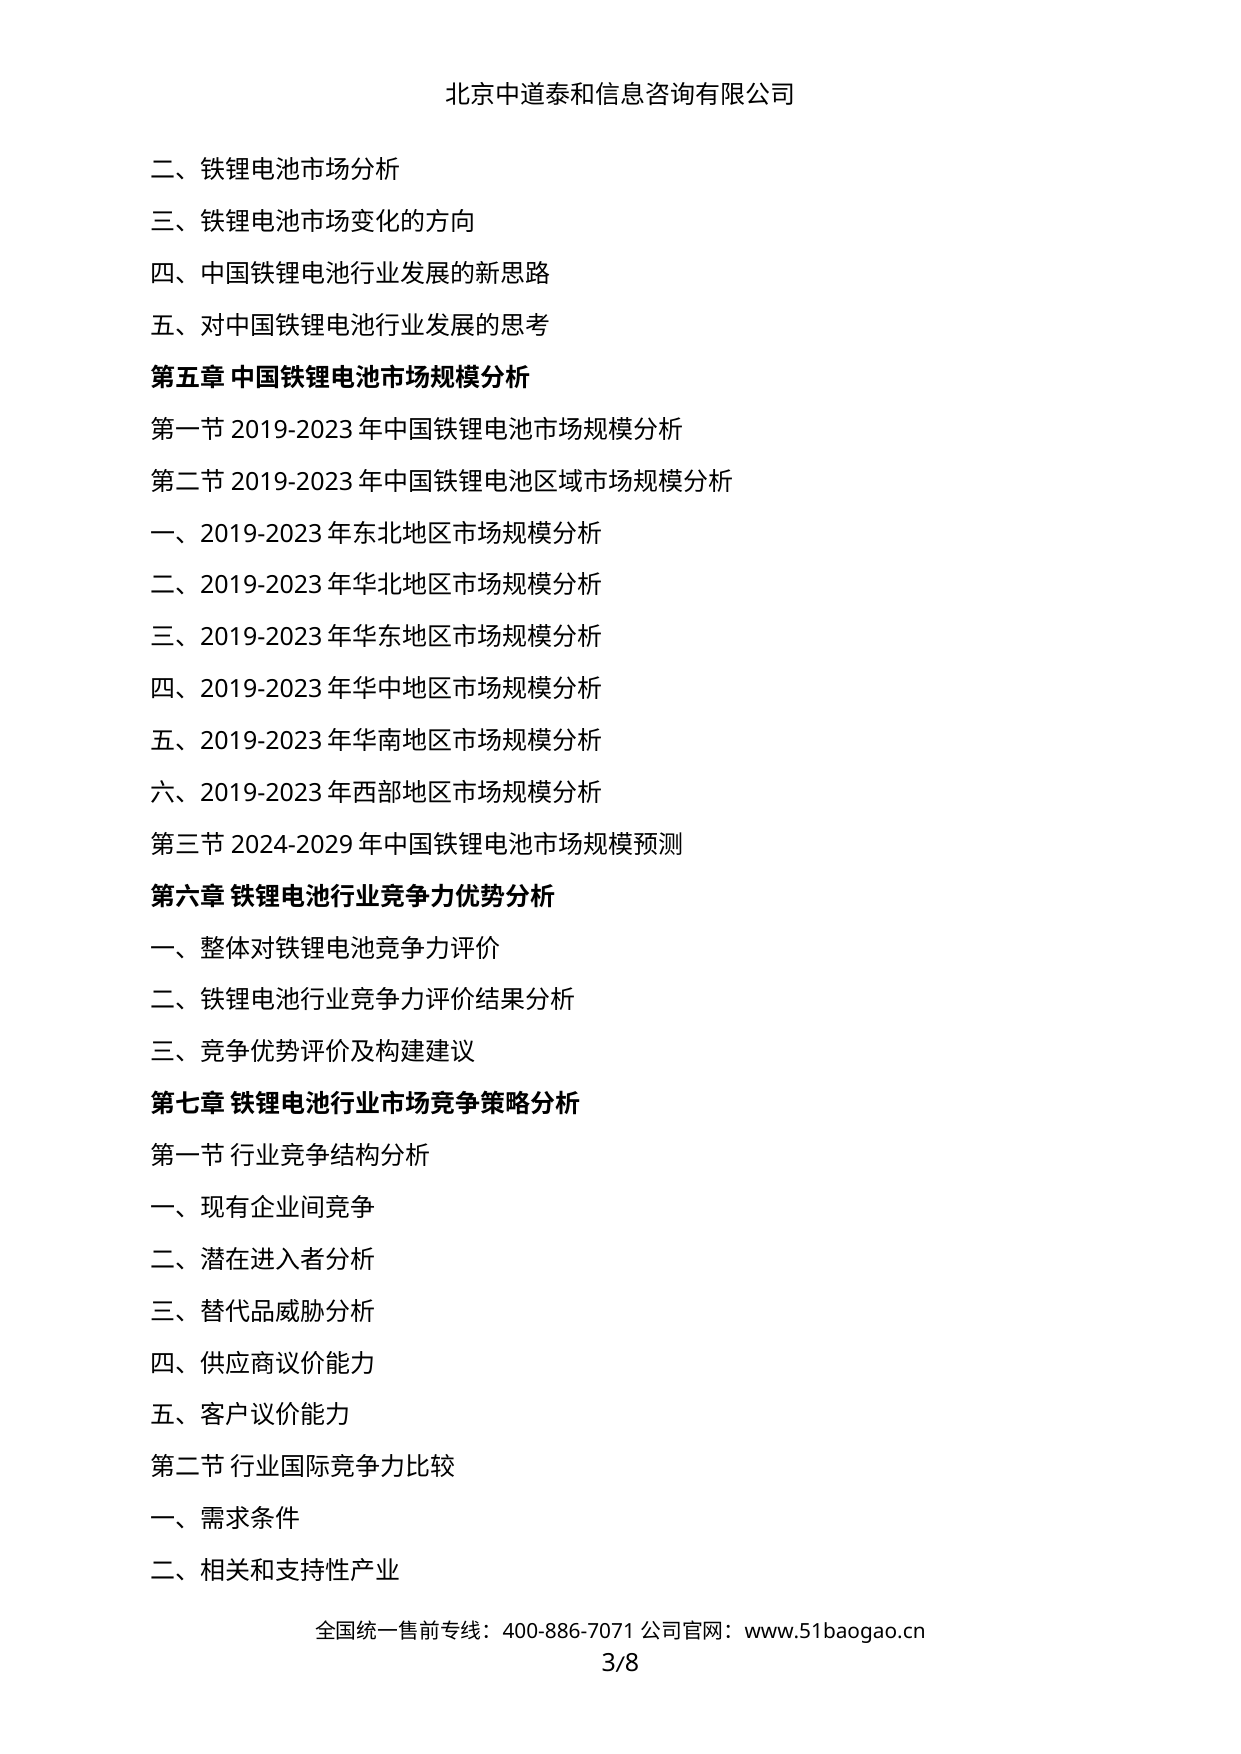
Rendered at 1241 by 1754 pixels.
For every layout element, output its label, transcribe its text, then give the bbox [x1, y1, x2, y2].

text 一、现有企业间竞争 [150, 1187, 1090, 1224]
text 五、2019-2023年华南地区市场规模分析 [150, 721, 1090, 757]
text 第一节 2019-2023年中国铁锂电池市场规模分析 [150, 409, 1090, 446]
text 一、整体对铁锂电池竞争力评价 [150, 928, 1090, 964]
text 第六章 铁锂电池行业竞争力优势分析 [150, 876, 1090, 912]
text 第七章 铁锂电池行业市场竞争策略分析 [150, 1084, 1090, 1120]
text 三、竞争优势评价及构建建议 [150, 1032, 1090, 1068]
text 四、供应商议价能力 [150, 1343, 1090, 1379]
text 第三节 2024-2029年中国铁锂电池市场规模预测 [150, 824, 1090, 861]
text 四、2019-2023年华中地区市场规模分析 [150, 669, 1090, 705]
text 一、需求条件 [150, 1499, 1090, 1535]
text 第一节 行业竞争结构分析 [150, 1136, 1090, 1172]
text 二、相关和支持性产业 [150, 1551, 1090, 1587]
text 二、2019-2023年华北地区市场规模分析 [150, 565, 1090, 601]
text 第二节 2019-2023年中国铁锂电池区域市场规模分析 [150, 461, 1090, 497]
text 五、对中国铁锂电池行业发展的思考 [150, 306, 1090, 342]
text 五、客户议价能力 [150, 1395, 1090, 1431]
text 二、铁锂电池行业竞争力评价结果分析 [150, 980, 1090, 1016]
text 六、2019-2023年西部地区市场规模分析 [150, 772, 1090, 809]
text 三、替代品威胁分析 [150, 1291, 1090, 1327]
text 二、铁锂电池市场分析 [150, 150, 1090, 186]
text 第五章 中国铁锂电池市场规模分析 [150, 357, 1090, 394]
text 三、铁锂电池市场变化的方向 [150, 202, 1090, 238]
text 三、2019-2023年华东地区市场规模分析 [150, 617, 1090, 653]
text 二、潜在进入者分析 [150, 1239, 1090, 1276]
text 四、中国铁锂电池行业发展的新思路 [150, 254, 1090, 290]
text 第二节 行业国际竞争力比较 [150, 1447, 1090, 1483]
text 一、2019-2023年东北地区市场规模分析 [150, 513, 1090, 549]
